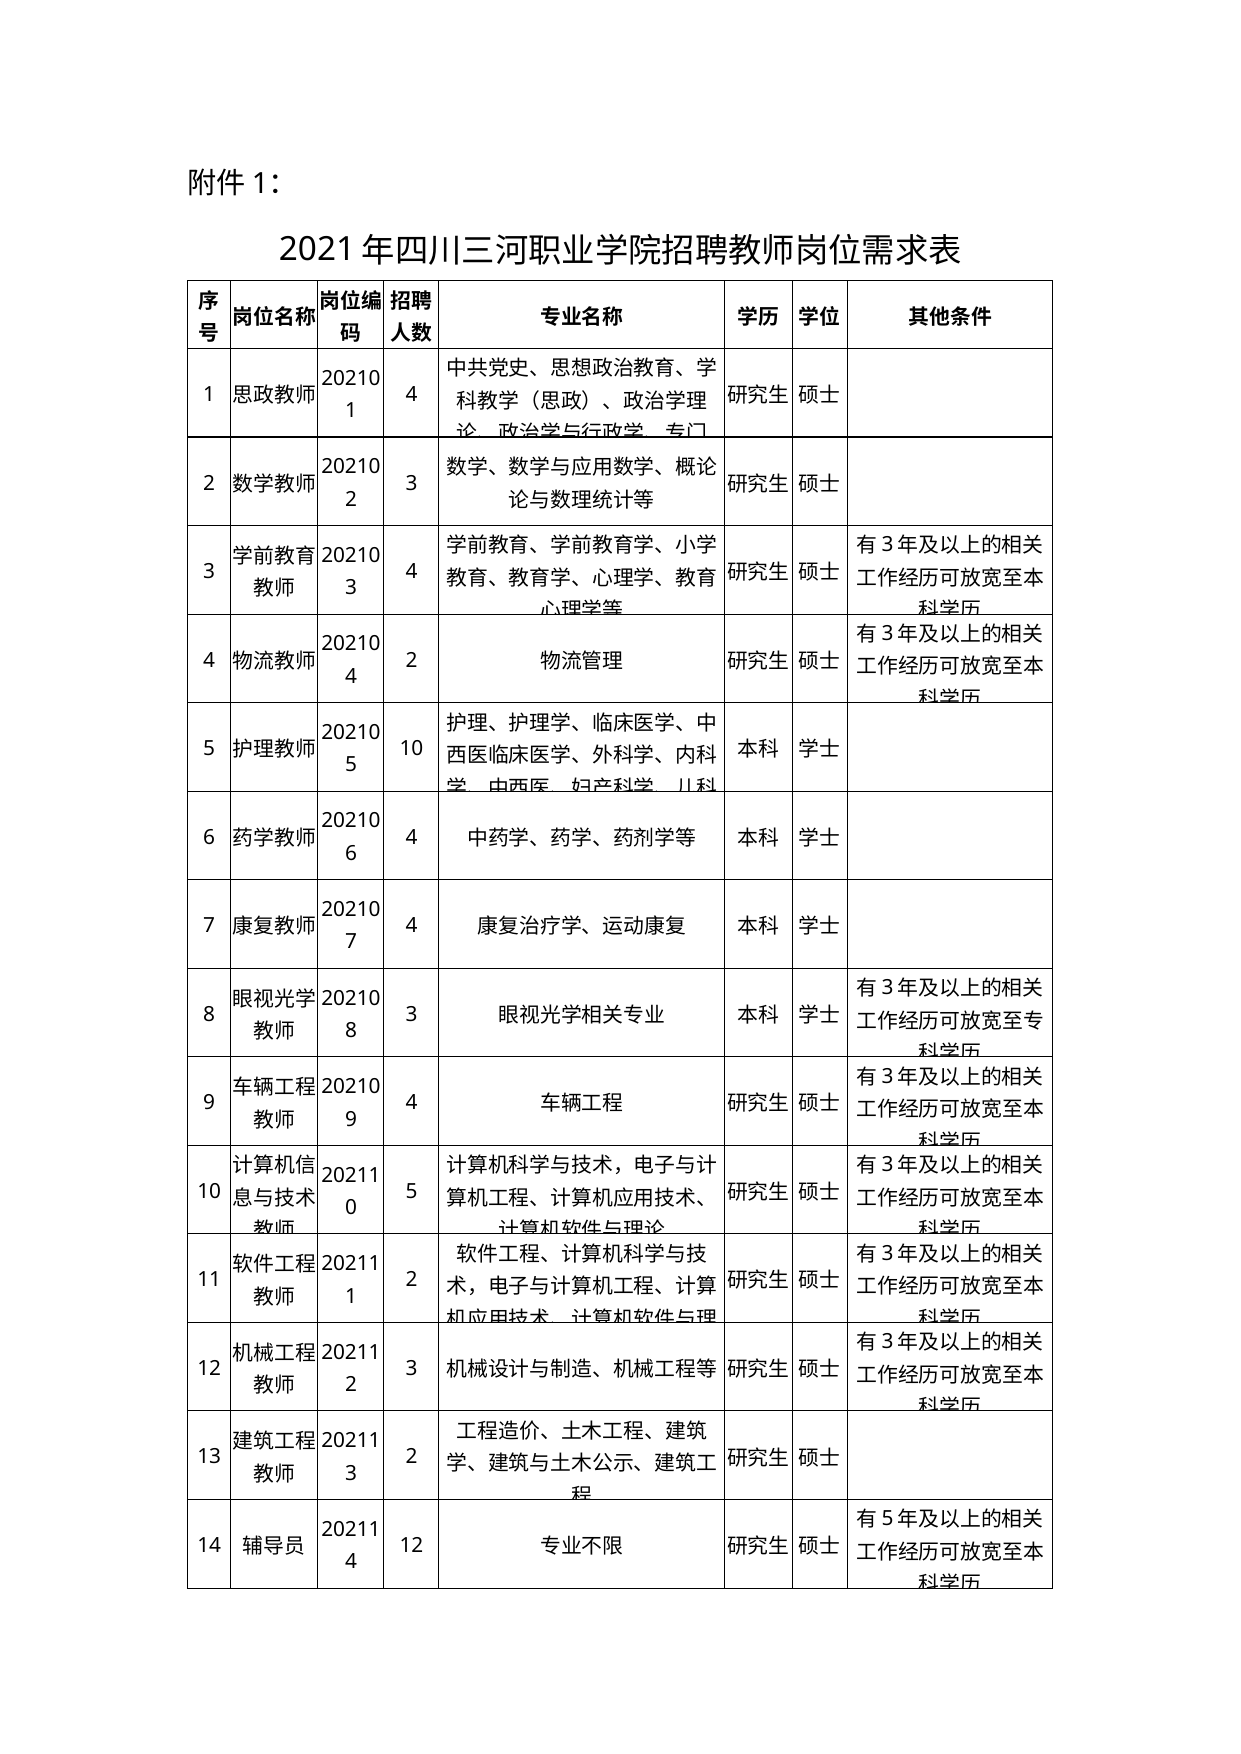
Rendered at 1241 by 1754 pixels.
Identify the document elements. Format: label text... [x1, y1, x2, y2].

table_cell [848, 703, 1052, 791]
table_cell 202109 [318, 1057, 383, 1145]
table_cell 工程造价、土木工程、建筑学、建筑与土木公示、建筑工程 [439, 1411, 724, 1499]
table_cell 研究生 [725, 1057, 792, 1145]
table_cell 硕士 [793, 615, 847, 702]
table_cell [848, 349, 1052, 436]
table_cell 学士 [793, 880, 847, 968]
table_cell 4 [384, 526, 438, 613]
table_cell 硕士 [793, 1146, 847, 1233]
table_cell 有3年及以上的相关工作经历可放宽至本科学历 [848, 1146, 1052, 1233]
table_cell 4 [384, 1057, 438, 1145]
table_cell 4 [188, 615, 230, 702]
table_cell 硕士 [793, 1234, 847, 1322]
table_cell 招聘人数 [384, 281, 438, 348]
table_cell 研究生 [725, 438, 792, 525]
table_cell 有3年及以上的相关工作经历可放宽至本科学历 [848, 1234, 1052, 1322]
table_cell 本科 [725, 792, 792, 879]
table_cell 学前教育、学前教育学、小学教育、教育学、心理学、教育心理学等 [439, 526, 724, 613]
table_cell 岗位编码 [318, 281, 383, 348]
table_cell 研究生 [725, 1234, 792, 1322]
table_cell 12 [384, 1500, 438, 1587]
table_cell 研究生 [725, 349, 792, 436]
table_cell 4 [384, 880, 438, 968]
table_cell 5 [384, 1146, 438, 1233]
table_cell 4 [384, 792, 438, 879]
table_cell 其他条件 [848, 281, 1052, 348]
table_cell 中药学、药学、药剂学等 [439, 792, 724, 879]
table_cell [848, 1411, 1052, 1499]
table_cell 物流管理 [439, 615, 724, 702]
table_cell 4 [384, 349, 438, 436]
table_cell 学士 [793, 969, 847, 1056]
table_cell 研究生 [725, 1500, 792, 1587]
table_cell 硕士 [793, 1411, 847, 1499]
table_cell 康复治疗学、运动康复 [439, 880, 724, 968]
table_cell 1 [188, 349, 230, 436]
table_cell 10 [384, 703, 438, 791]
table_cell 硕士 [793, 1057, 847, 1145]
table_cell 3 [188, 526, 230, 613]
table_cell 3 [384, 438, 438, 525]
table_cell 有3年及以上的相关工作经历可放宽至本科学历 [848, 526, 1052, 613]
table_cell 5 [188, 703, 230, 791]
table_cell 学位 [793, 281, 847, 348]
table_cell 康复教师 [231, 880, 317, 968]
table_cell 软件工程教师 [231, 1234, 317, 1322]
table_cell 研究生 [725, 1323, 792, 1410]
table_cell 硕士 [793, 1323, 847, 1410]
table_cell 药学教师 [231, 792, 317, 879]
table_cell 2 [384, 1411, 438, 1499]
table_cell 2 [384, 1234, 438, 1322]
table_cell 202108 [318, 969, 383, 1056]
table_cell 202107 [318, 880, 383, 968]
table_cell 思政教师 [231, 349, 317, 436]
table_cell 眼视光学教师 [231, 969, 317, 1056]
table_cell 3 [384, 1323, 438, 1410]
table_cell 10 [188, 1146, 230, 1233]
table_cell 学历 [725, 281, 792, 348]
table_cell 学士 [793, 792, 847, 879]
table_cell 202105 [318, 703, 383, 791]
table_cell 本科 [725, 703, 792, 791]
table_cell 建筑工程教师 [231, 1411, 317, 1499]
table_cell 护理教师 [231, 703, 317, 791]
table_cell 202112 [318, 1323, 383, 1410]
table_cell 9 [188, 1057, 230, 1145]
table_cell 学士 [793, 703, 847, 791]
table_cell 专业名称 [439, 281, 724, 348]
table_cell 202101 [318, 349, 383, 436]
table_cell 机械设计与制造、机械工程等 [439, 1323, 724, 1410]
table_cell 6 [188, 792, 230, 879]
table_cell 硕士 [793, 1500, 847, 1587]
table_cell 202103 [318, 526, 383, 613]
table_cell 202111 [318, 1234, 383, 1322]
table_cell 2 [384, 615, 438, 702]
table_cell 专业不限 [439, 1500, 724, 1587]
table_cell 眼视光学相关专业 [439, 969, 724, 1056]
table_cell [848, 438, 1052, 525]
table_cell 车辆工程 [439, 1057, 724, 1145]
table_cell 研究生 [725, 526, 792, 613]
table_cell 8 [188, 969, 230, 1056]
table_cell 7 [188, 880, 230, 968]
table_cell 计算机信息与技术教师 [231, 1146, 317, 1233]
table_cell 机械工程教师 [231, 1323, 317, 1410]
table_cell 202102 [318, 438, 383, 525]
table_cell 202114 [318, 1500, 383, 1587]
table_cell 有3年及以上的相关工作经历可放宽至专科学历 [848, 969, 1052, 1056]
table_cell 岗位名称 [231, 281, 317, 348]
table_cell 本科 [725, 969, 792, 1056]
table_cell 辅导员 [231, 1500, 317, 1587]
table_cell 硕士 [793, 526, 847, 613]
table_cell 计算机科学与技术，电子与计算机工程、计算机应用技术、计算机软件与理论 [439, 1146, 724, 1233]
table_cell 12 [188, 1323, 230, 1410]
table_cell 14 [188, 1500, 230, 1587]
table_cell 有3年及以上的相关工作经历可放宽至本科学历 [848, 1057, 1052, 1145]
table_cell 数学、数学与应用数学、概论论与数理统计等 [439, 438, 724, 525]
table_cell 学前教育教师 [231, 526, 317, 613]
table_cell 研究生 [725, 1411, 792, 1499]
table_cell 13 [188, 1411, 230, 1499]
table_cell 数学教师 [231, 438, 317, 525]
table_cell 序号 [188, 281, 230, 348]
table_cell 3 [384, 969, 438, 1056]
table_cell 车辆工程教师 [231, 1057, 317, 1145]
table_cell 护理、护理学、临床医学、中西医临床医学、外科学、内科学、中西医、妇产科学、儿科学 [439, 703, 724, 791]
table_cell 物流教师 [231, 615, 317, 702]
table_cell 202113 [318, 1411, 383, 1499]
table_cell 11 [188, 1234, 230, 1322]
table_cell [848, 792, 1052, 879]
table_cell 中共党史、思想政治教育、学科教学（思政）、政治学理论、政治学与行政学、专门史、中国史等 [439, 349, 724, 436]
table_cell 有5年及以上的相关工作经历可放宽至本科学历 [848, 1500, 1052, 1587]
table_cell 硕士 [793, 349, 847, 436]
table_header 2021年四川三河职业学院招聘教师岗位需求表 [188, 214, 1053, 280]
table_cell 软件工程、计算机科学与技术，电子与计算机工程、计算机应用技术、计算机软件与理论 [439, 1234, 724, 1322]
list 附件1： [187, 149, 1053, 214]
table_cell 硕士 [793, 438, 847, 525]
table_cell 202110 [318, 1146, 383, 1233]
table_cell 研究生 [725, 615, 792, 702]
table_cell 本科 [725, 880, 792, 968]
table_cell 有3年及以上的相关工作经历可放宽至本科学历 [848, 615, 1052, 702]
table_cell 202106 [318, 792, 383, 879]
table_cell [848, 880, 1052, 968]
table_cell 有3年及以上的相关工作经历可放宽至本科学历 [848, 1323, 1052, 1410]
table_cell 2 [188, 438, 230, 525]
table_cell 202104 [318, 615, 383, 702]
table_cell 研究生 [725, 1146, 792, 1233]
